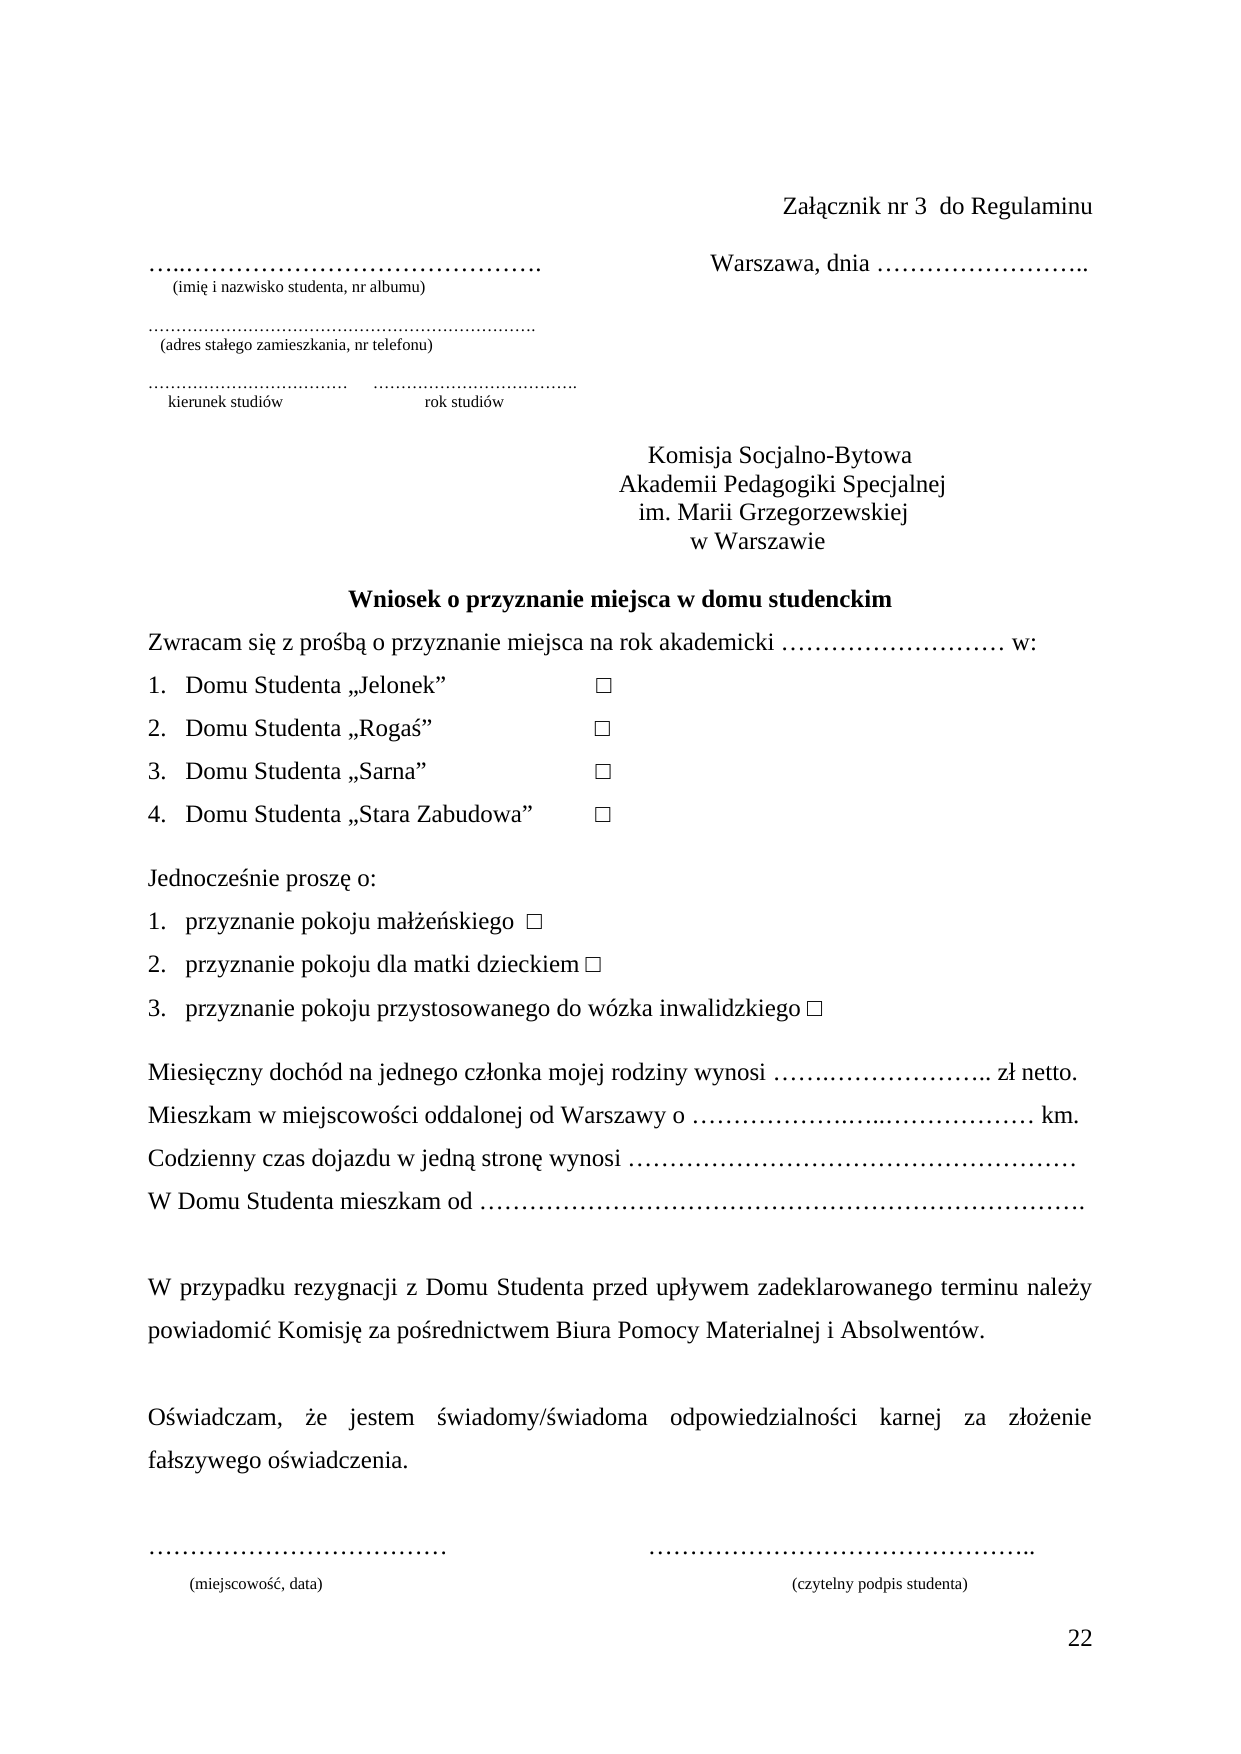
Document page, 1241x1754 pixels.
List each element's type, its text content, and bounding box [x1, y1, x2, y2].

text W przypadku rezygnacji z Domu Studenta przed upływem zadeklarowanego terminu należy powiadomić Komisję za pośrednictwem Biura Pomocy Materialnej i Absolwentów. [148, 1272, 1093, 1344]
text Zwracam się z prośbą o przyznanie miejsca na rok akademicki ……………………… w: [148, 627, 1093, 656]
text …..……………………………………. Warszawa, dnia …………………….. [148, 248, 1093, 277]
text (imię i nazwisko studenta, nr albumu) [148, 277, 1093, 296]
list przyznanie pokoju przystosowanego do wózka inwalidzkiego □ [148, 993, 1093, 1021]
text Oświadczam, że jestem świadomy/świadoma odpowiedzialności karnej za złożenie fałszywego oświadczenia. [148, 1402, 1093, 1473]
text (adres stałego zamieszkania, nr telefonu) [148, 334, 1093, 354]
text Komisja Socjalno-Bytowa [148, 440, 1093, 469]
text w Warszawie [148, 526, 1093, 555]
text Wniosek o przyznanie miejsca w domu studenckim [148, 584, 1093, 612]
text Jednocześnie proszę o: [148, 863, 1093, 892]
text (miejscowość, data) (czytelny podpis studenta) [148, 1574, 1093, 1593]
list przyznanie pokoju dla matki dzieckiem □ [148, 949, 1093, 978]
text W Domu Studenta mieszkam od ………………………………………………………………. [148, 1186, 1093, 1215]
text Załącznik nr 3 do Regulaminu [148, 191, 1093, 219]
text Akademii Pedagogiki Specjalnej [148, 469, 1093, 497]
text kierunek studiów rok studiów [148, 392, 1093, 411]
list Domu Studenta „Rogaś” □ [148, 713, 1093, 742]
list Domu Studenta „Stara Zabudowa” □ [148, 799, 1093, 828]
list Domu Studenta „Jelonek” □ [148, 670, 1093, 699]
text Mieszkam w miejscowości oddalonej od Warszawy o ……………….…..……………… km. [148, 1100, 1093, 1128]
text Miesięczny dochód na jednego członka mojej rodziny wynosi …….……………….. zł netto. [148, 1057, 1093, 1085]
text ……………………………………………………………. [148, 315, 1093, 334]
text ……………………………… ………………………………. [148, 373, 1093, 392]
list przyznanie pokoju małżeńskiego □ [148, 906, 1093, 935]
text Codzienny czas dojazdu w jedną stronę wynosi ……………………………………………… [148, 1143, 1093, 1172]
list Domu Studenta „Sarna” □ [148, 756, 1093, 785]
text im. Marii Grzegorzewskiej [148, 497, 1093, 526]
text ……………………………… ……………………………………….. [148, 1531, 1093, 1560]
